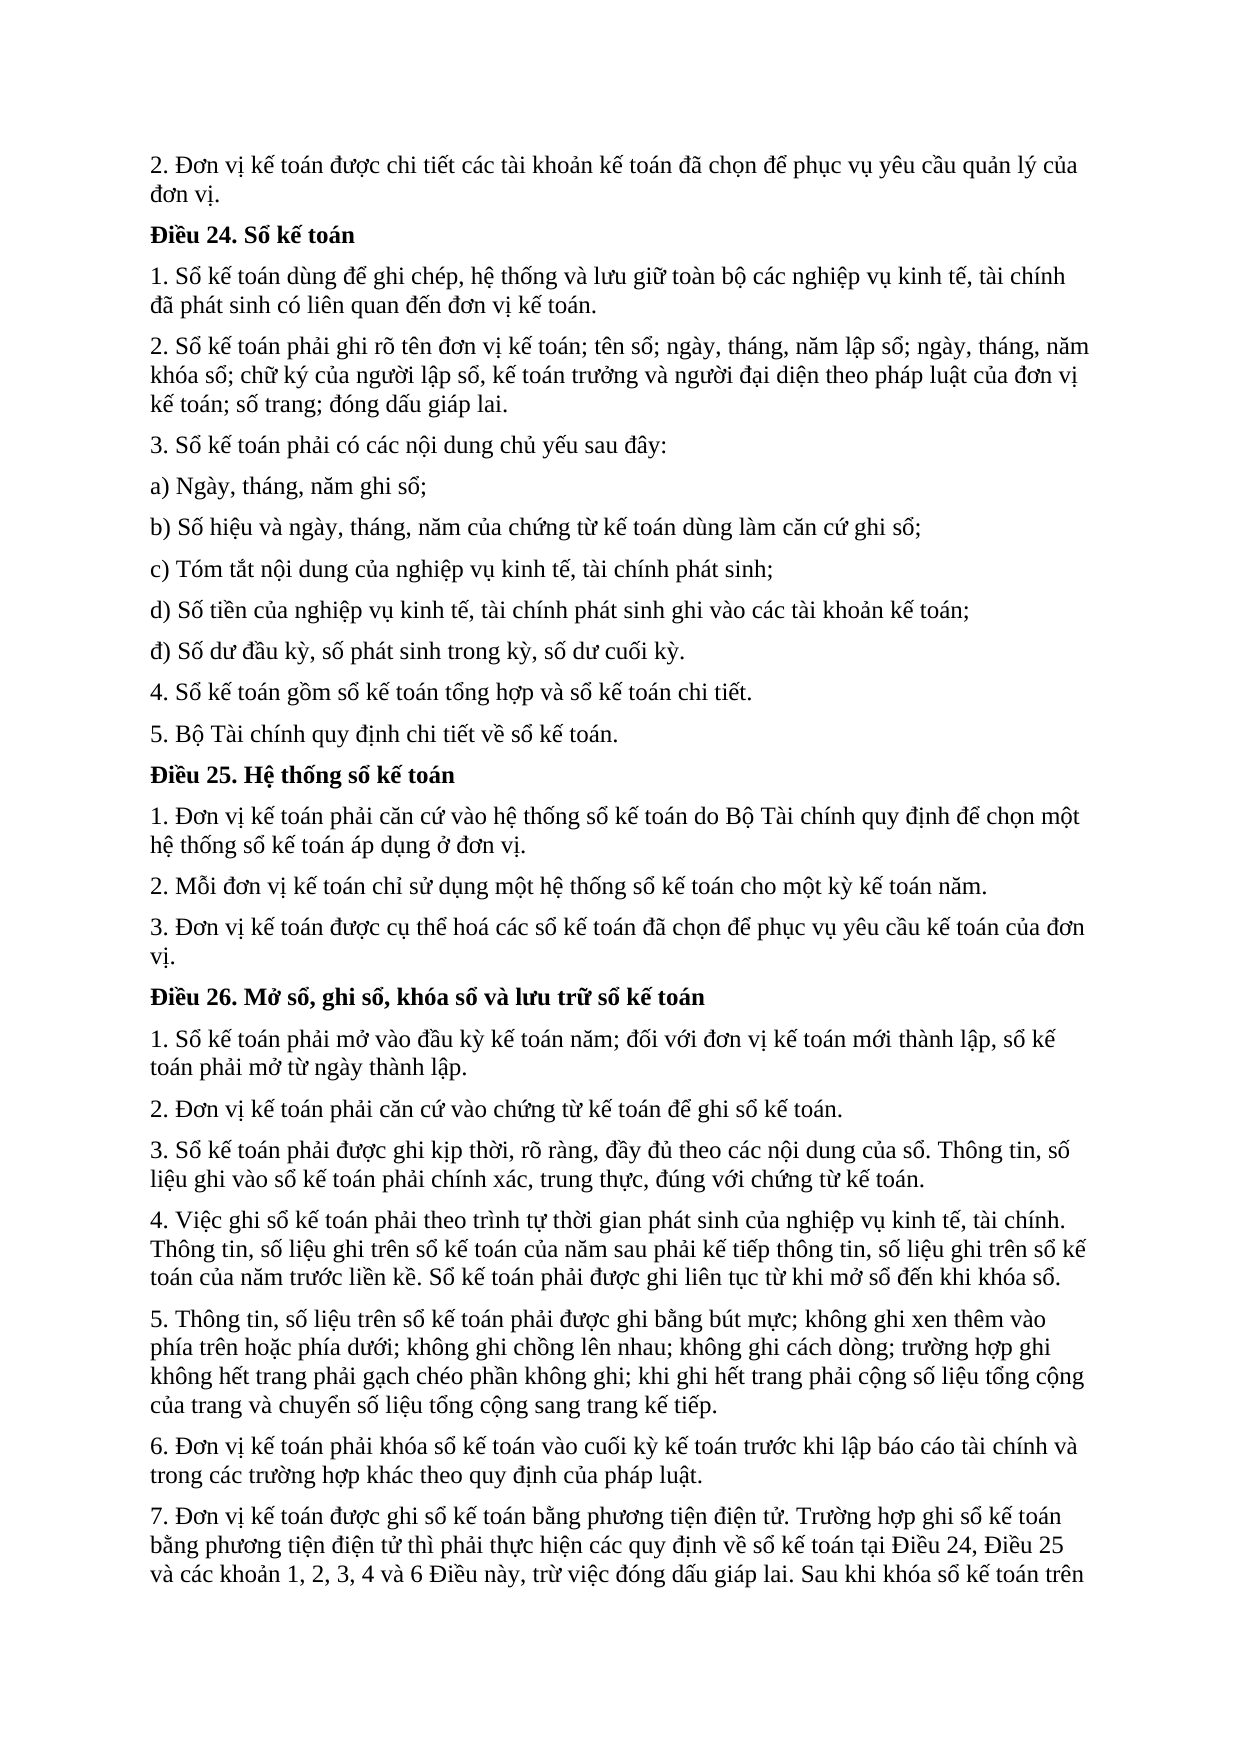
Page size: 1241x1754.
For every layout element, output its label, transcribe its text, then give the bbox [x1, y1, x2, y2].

text 4. Việc ghi sổ kế toán phải theo trình tự thời gian phát sinh của nghiệp vụ kinh tế, tài chính. Thông tin, số liệu ghi trên sổ kế toán của năm sau phải kế tiếp thông tin, số liệu ghi trên sổ kế toán của năm trước liền kề. Sổ kế toán phải được ghi liên tục từ khi mở sổ đến khi khóa sổ. [150, 1205, 1090, 1291]
text 2. Đơn vị kế toán được chi tiết các tài khoản kế toán đã chọn để phục vụ yêu cầu quản lý của đơn vị. [150, 150, 1090, 207]
text 5. Thông tin, số liệu trên sổ kế toán phải được ghi bằng bút mực; không ghi xen thêm vào phía trên hoặc phía dưới; không ghi chồng lên nhau; không ghi cách dòng; trường hợp ghi không hết trang phải gạch chéo phần không ghi; khi ghi hết trang phải cộng số liệu tổng cộng của trang và chuyển số liệu tổng cộng sang trang kế tiếp. [150, 1304, 1090, 1419]
text 3. Đơn vị kế toán được cụ thể hoá các sổ kế toán đã chọn để phục vụ yêu cầu kế toán của đơn vị. [150, 912, 1090, 970]
text b) Số hiệu và ngày, tháng, năm của chứng từ kế toán dùng làm căn cứ ghi sổ; [150, 512, 1090, 541]
text 2. Mỗi đơn vị kế toán chỉ sử dụng một hệ thống sổ kế toán cho một kỳ kế toán năm. [150, 871, 1090, 900]
text 5. Bộ Tài chính quy định chi tiết về sổ kế toán. [150, 719, 1090, 747]
text 1. Sổ kế toán dùng để ghi chép, hệ thống và lưu giữ toàn bộ các nghiệp vụ kinh tế, tài chính đã phát sinh có liên quan đến đơn vị kế toán. [150, 261, 1090, 319]
text a) Ngày, tháng, năm ghi sổ; [150, 471, 1090, 500]
text Điều 25. Hệ thống sổ kế toán [150, 760, 1090, 789]
text Điều 26. Mở sổ, ghi sổ, khóa sổ và lưu trữ sổ kế toán [150, 982, 1090, 1011]
text 2. Đơn vị kế toán phải căn cứ vào chứng từ kế toán để ghi sổ kế toán. [150, 1094, 1090, 1122]
text d) Số tiền của nghiệp vụ kinh tế, tài chính phát sinh ghi vào các tài khoản kế toán; [150, 595, 1090, 624]
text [150, 1501, 1090, 1587]
text Điều 24. Sổ kế toán [150, 220, 1090, 249]
text 3. Sổ kế toán phải có các nội dung chủ yếu sau đây: [150, 430, 1090, 459]
text 1. Sổ kế toán phải mở vào đầu kỳ kế toán năm; đối với đơn vị kế toán mới thành lập, sổ kế toán phải mở từ ngày thành lập. [150, 1024, 1090, 1081]
text 6. Đơn vị kế toán phải khóa sổ kế toán vào cuối kỳ kế toán trước khi lập báo cáo tài chính và trong các trường hợp khác theo quy định của pháp luật. [150, 1431, 1090, 1489]
text c) Tóm tắt nội dung của nghiệp vụ kinh tế, tài chính phát sinh; [150, 554, 1090, 582]
text 3. Sổ kế toán phải được ghi kịp thời, rõ ràng, đầy đủ theo các nội dung của sổ. Thông tin, số liệu ghi vào sổ kế toán phải chính xác, trung thực, đúng với chứng từ kế toán. [150, 1135, 1090, 1192]
text đ) Số dư đầu kỳ, số phát sinh trong kỳ, số dư cuối kỳ. [150, 636, 1090, 665]
text 4. Sổ kế toán gồm sổ kế toán tổng hợp và sổ kế toán chi tiết. [150, 677, 1090, 706]
text 1. Đơn vị kế toán phải căn cứ vào hệ thống sổ kế toán do Bộ Tài chính quy định để chọn một hệ thống sổ kế toán áp dụng ở đơn vị. [150, 801, 1090, 859]
text 2. Sổ kế toán phải ghi rõ tên đơn vị kế toán; tên sổ; ngày, tháng, năm lập sổ; ngày, tháng, năm khóa sổ; chữ ký của người lập sổ, kế toán trưởng và người đại diện theo pháp luật của đơn vị kế toán; số trang; đóng dấu giáp lai. [150, 331, 1090, 417]
